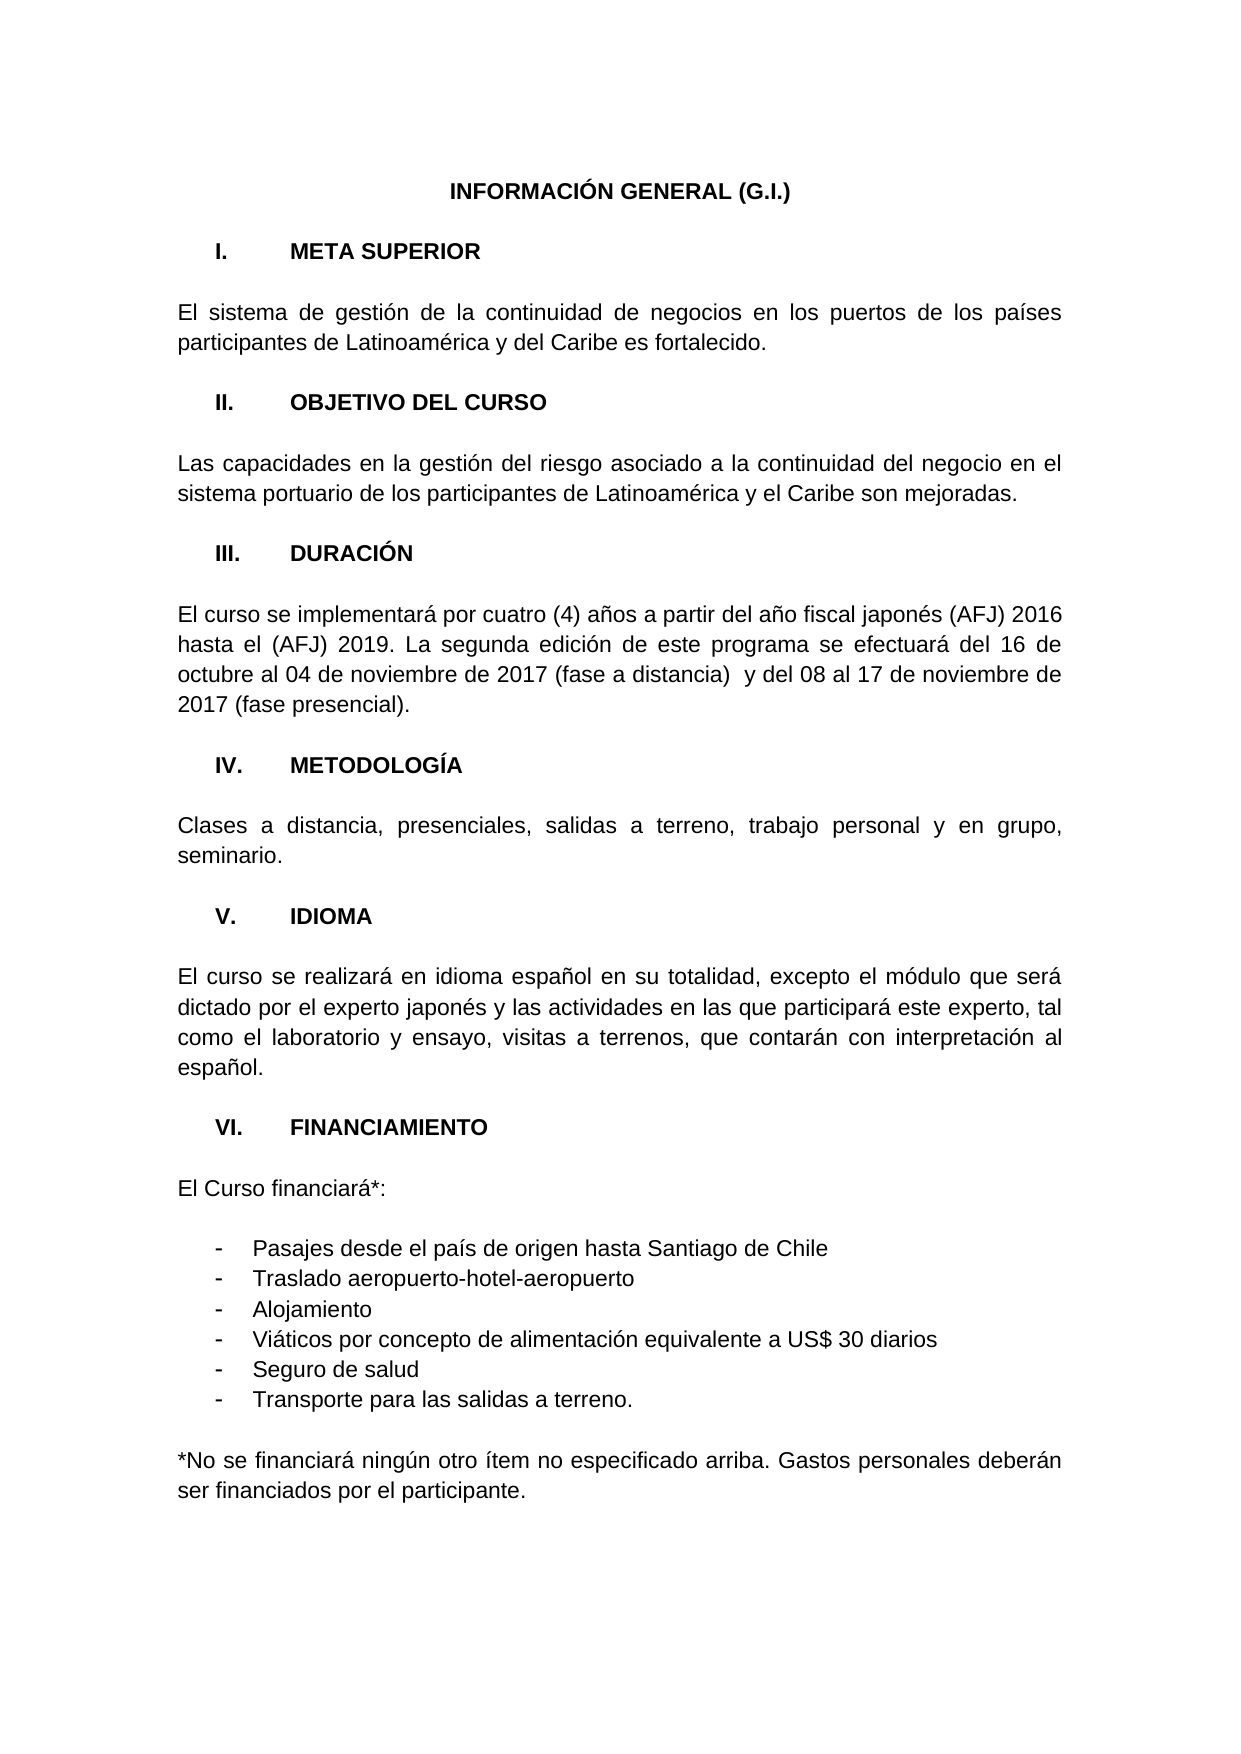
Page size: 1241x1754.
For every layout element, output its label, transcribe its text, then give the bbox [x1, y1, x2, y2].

list DURACIÓN [215, 540, 1063, 567]
text Las capacidades en la gestión del riesgo asociado a la continuidad del negocio en el sistema portuario de los participantes de Latinoamérica y el Caribe son mejoradas. [177, 450, 1063, 506]
text *No se financiará ningún otro ítem no especificado arriba. Gastos personales deberán ser financiados por el participante. [177, 1447, 1063, 1503]
list IDIOMA [215, 903, 1063, 929]
list Transporte para las salidas a terreno. [215, 1386, 1063, 1412]
list OBJETIVO DEL CURSO [215, 389, 1063, 416]
text El curso se implementará por cuatro (4) años a partir del año fiscal japonés (AFJ) 2016 hasta el (AFJ) 2019. La segunda edición de este programa se efectuará del 16 de octubre al 04 de noviembre de 2017 (fase a distancia) y del 08 al 17 de noviembre de 2017 (fase presencial). [177, 601, 1063, 718]
list Traslado aeropuerto-hotel-aeropuerto [215, 1265, 1063, 1292]
list Viáticos por concepto de alimentación equivalente a US$ 30 diarios [215, 1326, 1063, 1352]
text El Curso financiará*: [177, 1175, 1063, 1201]
list Seguro de salud [215, 1356, 1063, 1382]
list METODOLOGÍA [215, 752, 1063, 778]
list META SUPERIOR [215, 238, 1063, 264]
list Alojamiento [215, 1296, 1063, 1322]
list Pasajes desde el país de origen hasta Santiago de Chile [215, 1235, 1063, 1261]
text Clases a distancia, presenciales, salidas a terreno, trabajo personal y en grupo, seminario. [177, 812, 1063, 869]
text INFORMACIÓN GENERAL (G.I.) [177, 178, 1063, 204]
text El sistema de gestión de la continuidad de negocios en los puertos de los países participantes de Latinoamérica y del Caribe es fortalecido. [177, 299, 1063, 355]
list FINANCIAMIENTO [215, 1114, 1063, 1141]
text El curso se realizará en idioma español en su totalidad, excepto el módulo que será dictado por el experto japonés y las actividades en las que participará este experto, tal como el laboratorio y ensayo, visitas a terrenos, que contarán con interpretación al español. [177, 963, 1063, 1080]
